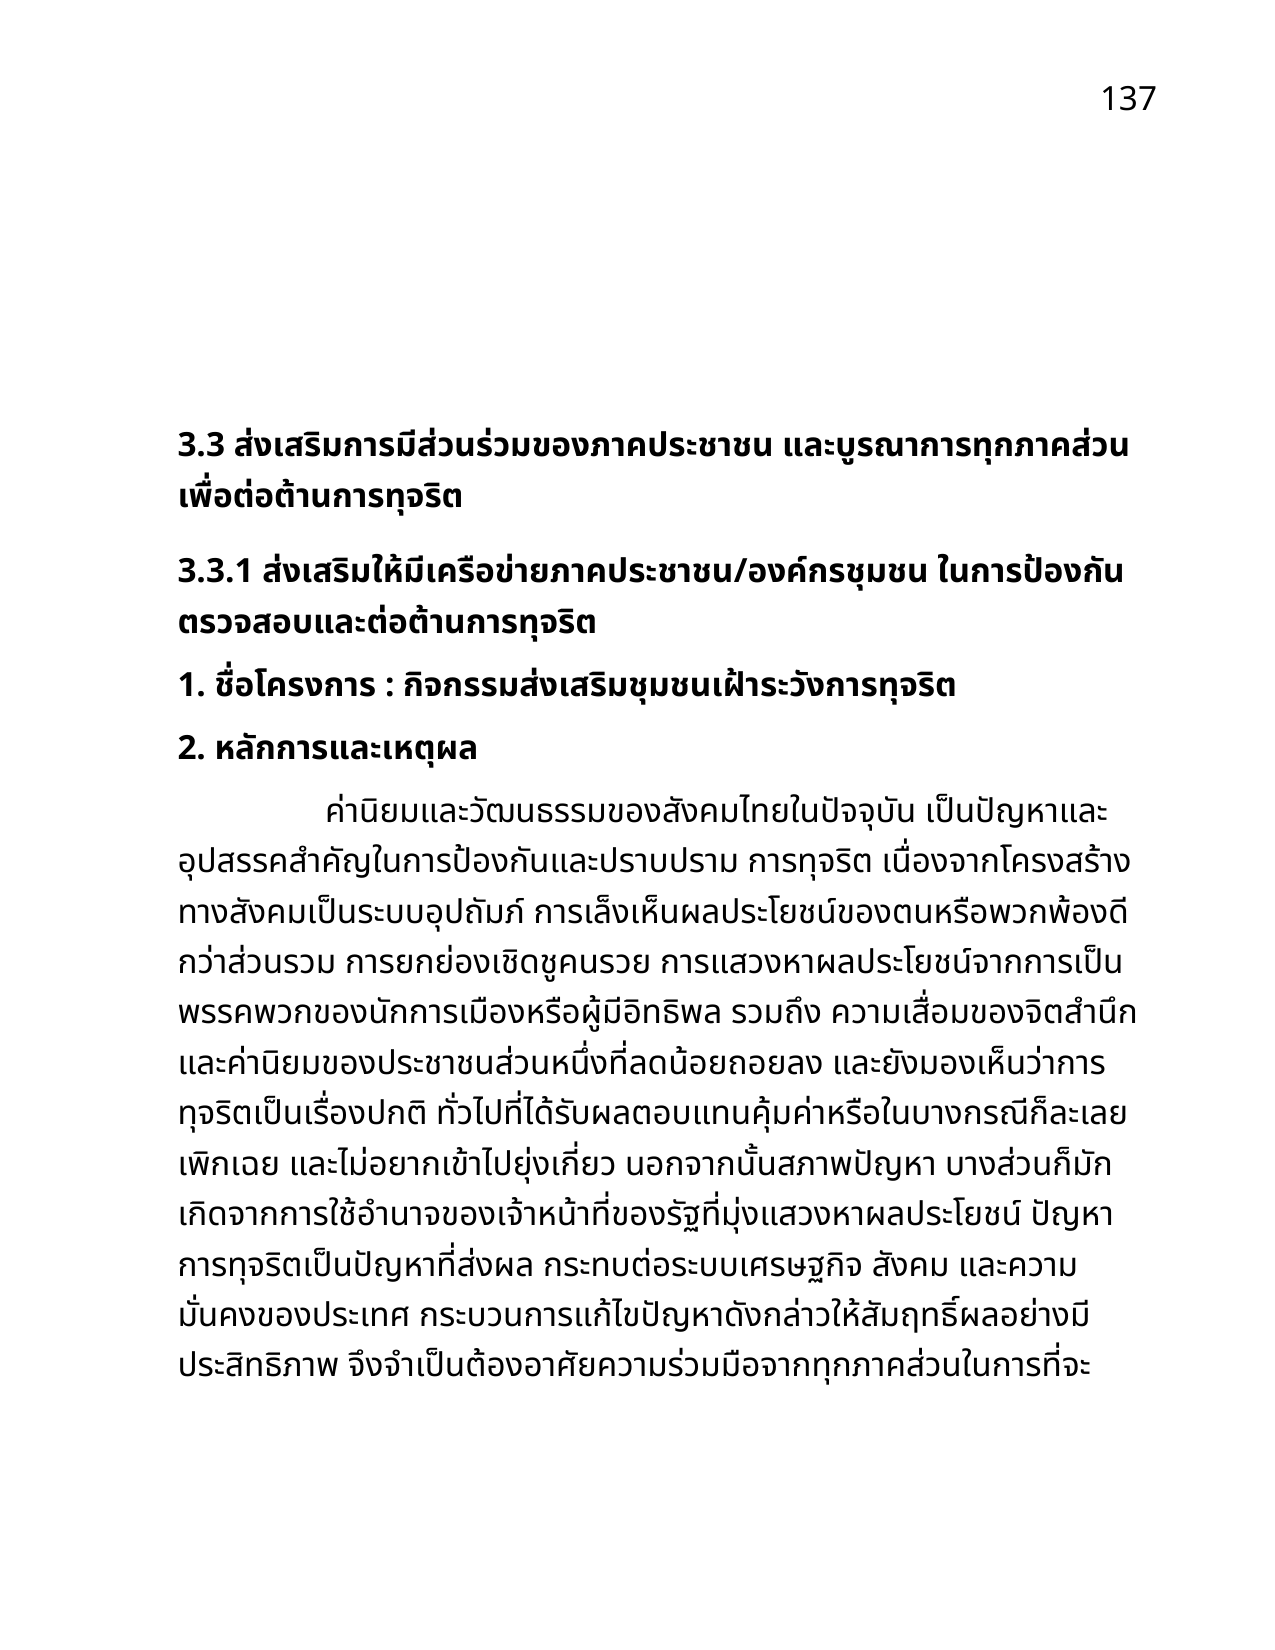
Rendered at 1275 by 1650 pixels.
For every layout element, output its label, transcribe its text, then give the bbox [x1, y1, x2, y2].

text 2. หลักการและเหตุผล [177, 724, 1157, 774]
text 3.3 ส่งเสริมการมีส่วนร่วมของภาคประชาชน และบูรณาการทุกภาคส่วนเพื่อต่อต้านการทุจริต [177, 421, 1157, 522]
text 1. ชื่อโครงการ : กิจกรรมส่งเสริมชุมชนเฝ้าระวังการทุจริต [177, 661, 1157, 711]
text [177, 787, 1157, 1392]
text 3.3.1 ส่งเสริมให้มีเครือข่ายภาคประชาชน/องค์กรชุมชน ในการป้องกันตรวจสอบและต่อต้านการทุจริต [177, 547, 1157, 648]
